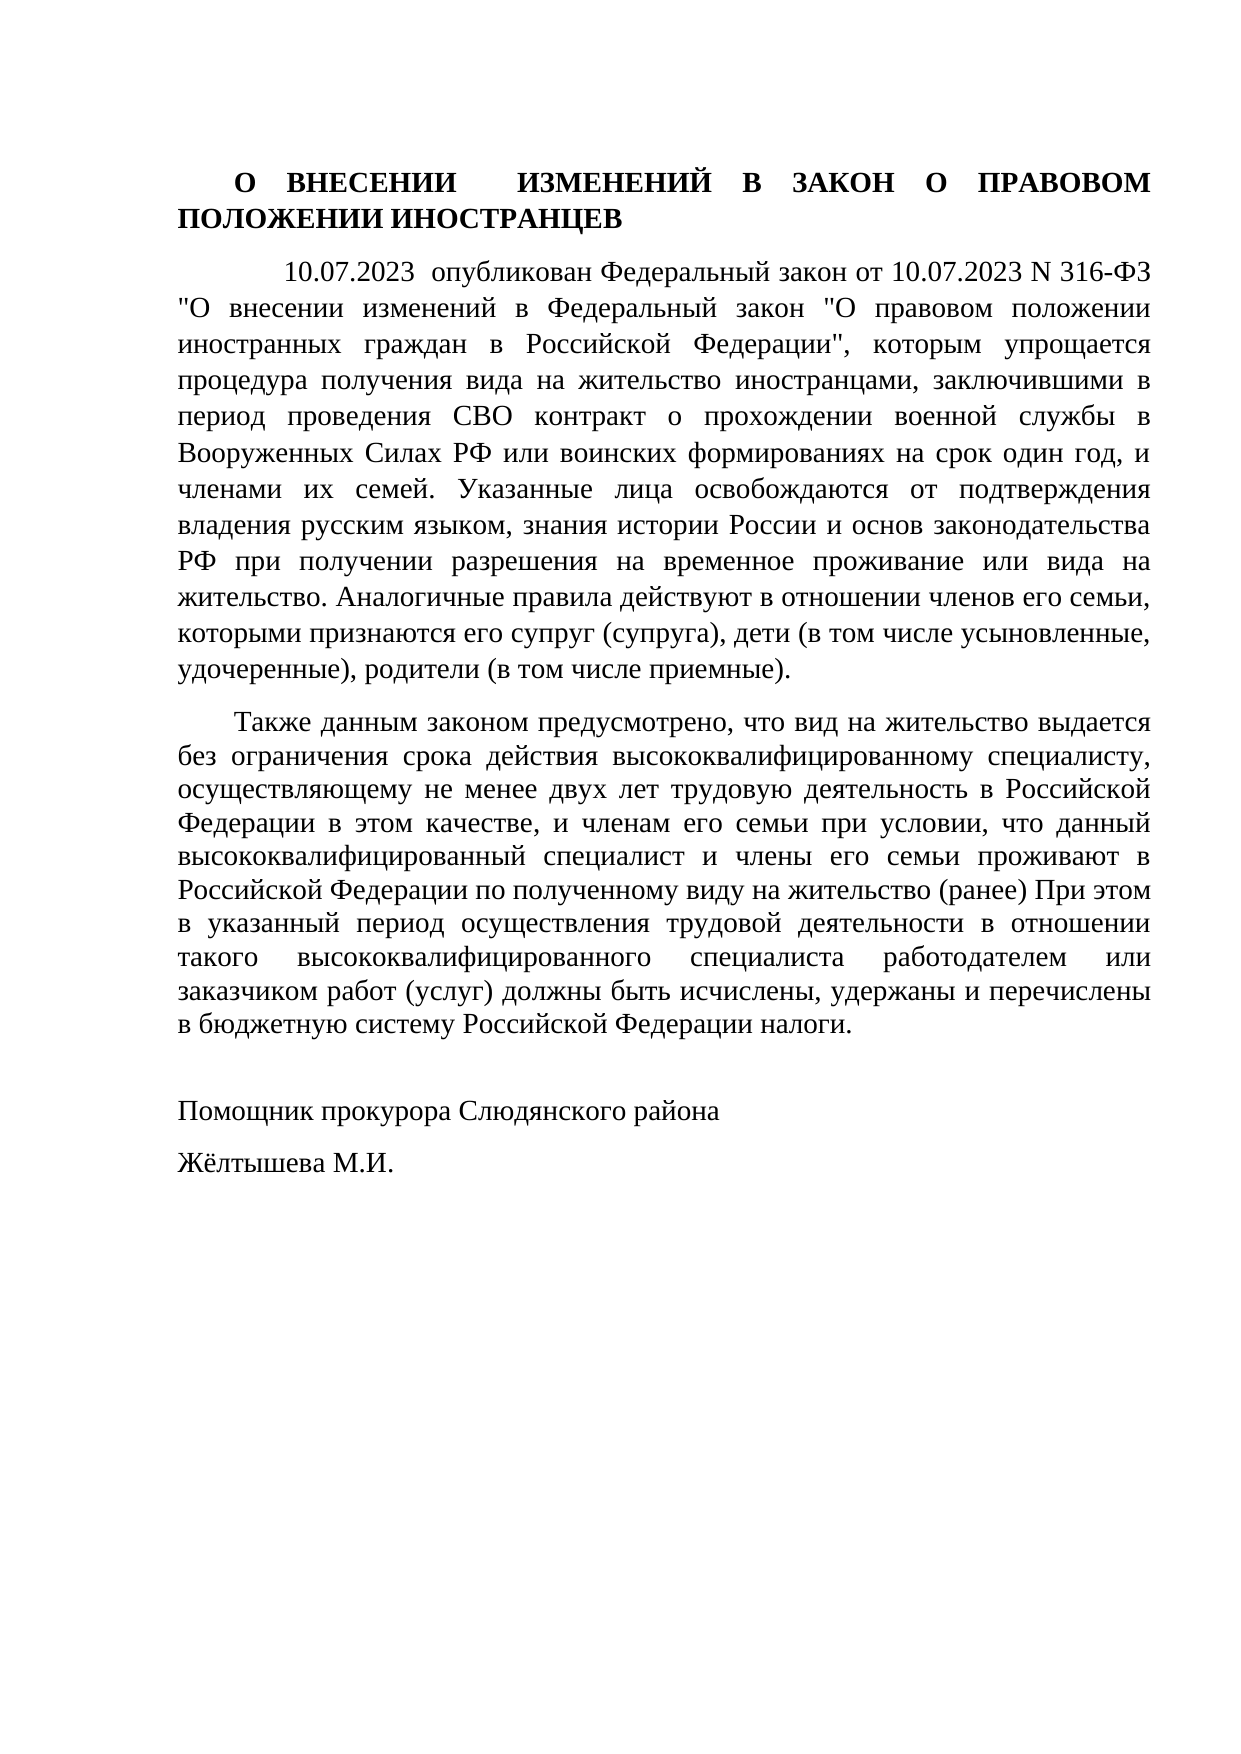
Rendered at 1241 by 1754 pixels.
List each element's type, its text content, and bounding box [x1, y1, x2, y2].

text Помощник прокурора Слюдянского района [177, 1093, 1152, 1126]
text Жёлтышева М.И. [177, 1145, 1152, 1179]
text Также данным законом предусмотрено, что вид на жительство выдается без ограничения срока действия высококвалифицированному специалисту, осуществляющему не менее двух лет трудовую деятельность в Российской Федерации в этом качестве, и членам его семьи при условии, что данный высококвалифицированный специалист и члены его семьи проживают в Российской Федерации по полученному виду на жительство (ранее) При этом в указанный период осуществления трудовой деятельности в отношении такого высококвалифицированного специалиста работодателем или заказчиком работ (услуг) должны быть исчислены, удержаны и перечислены в бюджетную систему Российской Федерации налоги. [177, 704, 1152, 1040]
text 10.07.2023 опубликован Федеральный закон от 10.07.2023 N 316-ФЗ "О внесении изменений в Федеральный закон "О правовом положении иностранных граждан в Российской Федерации", которым упрощается процедура получения вида на жительство иностранцами, заключившими в период проведения СВО контракт о прохождении военной службы в Вооруженных Силах РФ или воинских формированиях на срок один год, и членами их семей. Указанные лица освобождаются от подтверждения владения русским языком, знания истории России и основ законодательства РФ при получении разрешения на временное проживание или вида на жительство. Аналогичные правила действуют в отношении членов его семьи, которыми признаются его супруг (супруга), дети (в том числе усыновленные, удочеренные), родители (в том числе приемные). [177, 254, 1152, 685]
text О ВНЕСЕНИИ ИЗМЕНЕНИЙ В ЗАКОН О ПРАВОВОМ ПОЛОЖЕНИИ ИНОСТРАНЦЕВ [177, 165, 1152, 235]
